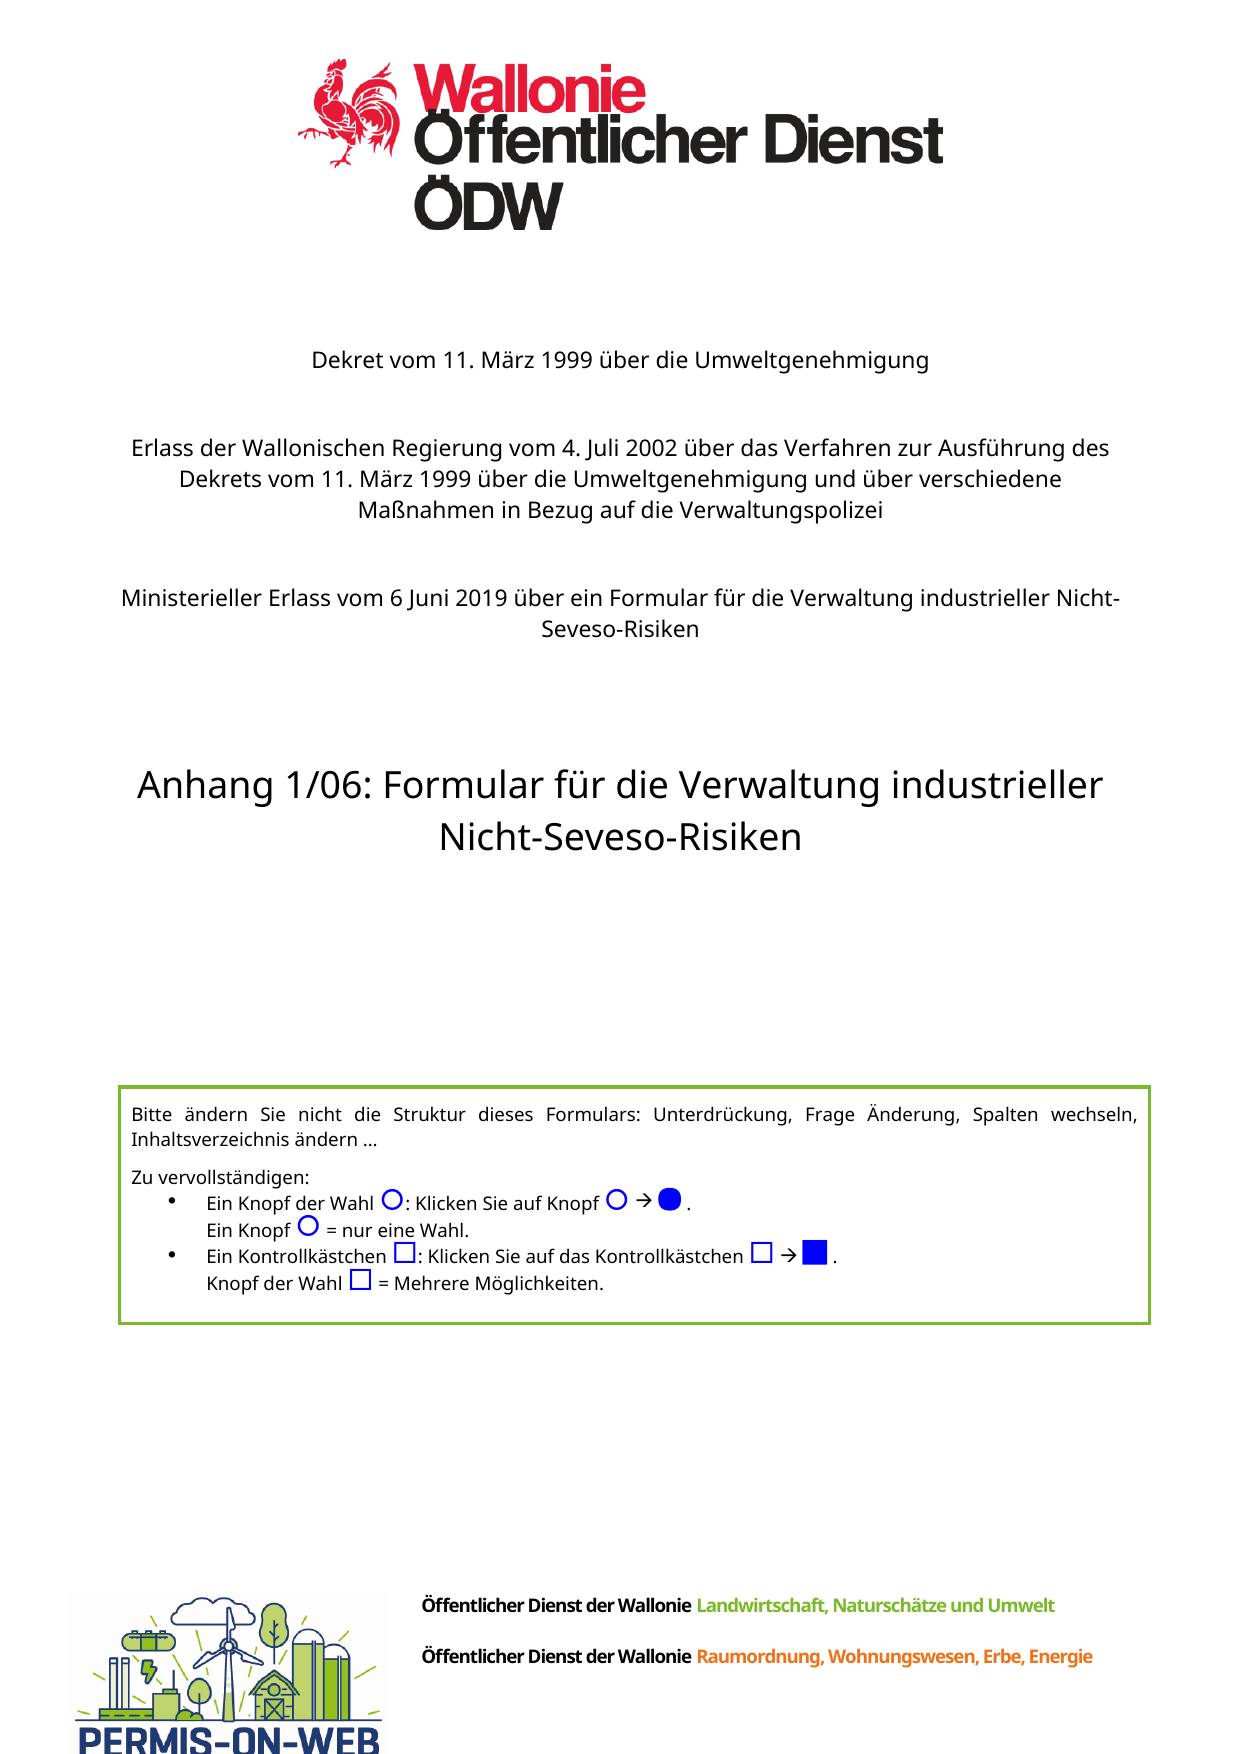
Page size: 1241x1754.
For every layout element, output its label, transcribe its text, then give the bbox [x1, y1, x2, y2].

text Ministerieller Erlass vom 6 Juni 2019 über ein Formular für die Verwaltung industrieller Nicht-Seveso-Risiken [118, 582, 1123, 644]
text Dekret vom 11. März 1999 über die Umweltgenehmigung [118, 344, 1123, 375]
text Erlass der Wallonischen Regierung vom 4. Juli 2002 über das Verfahren zur Ausführung des Dekrets vom 11. März 1999 über die Umweltgenehmigung und über verschiedene Maßnahmen in Bezug auf die Verwaltungspolizei [118, 432, 1123, 525]
text Anhang 1/06: Formular für die Verwaltung industrieller Nicht-Seveso-Risiken [118, 759, 1123, 861]
picture [67, 1592, 389, 1754]
table_header Bitte ändern Sie nicht die Struktur dieses Formulars: Unterdrückung, Frage Änderung, Spalten wechseln, Inhaltsverzeichnis ändern … Zu vervollständigen: Ein Knopf der Wahl : Klicken Sie auf Knopf . Ein Knopf = nur eine Wahl. Ein Kontrollkästchen : Klicken Sie auf das Kontrollkästchen . Knopf der Wahl = Mehrere Möglichkeiten. [121, 1089, 1148, 1322]
picture [298, 59, 943, 230]
